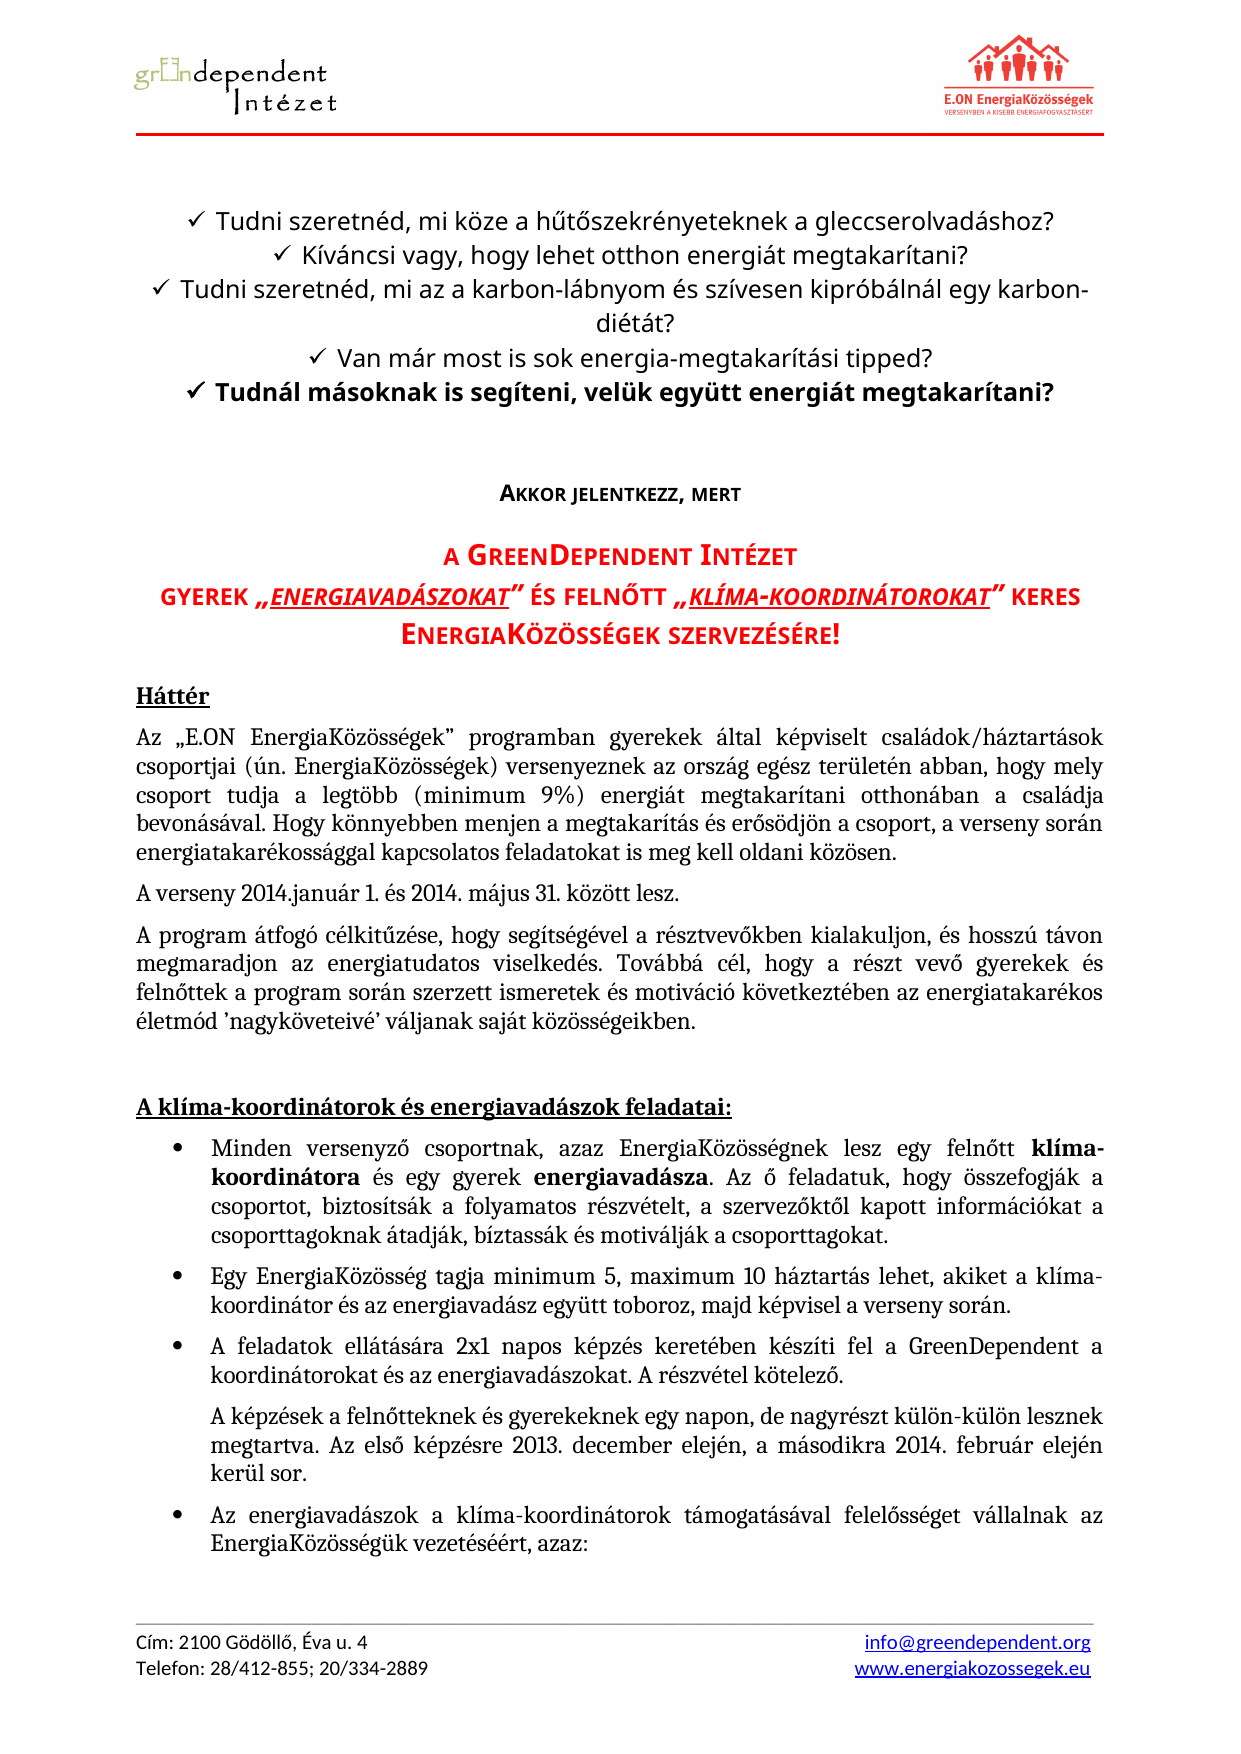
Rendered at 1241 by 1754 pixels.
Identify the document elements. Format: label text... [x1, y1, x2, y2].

text A verseny 2014.január 1. és 2014. május 31. között lesz. [136, 879, 1104, 908]
list Tudnál másoknak is segíteni, velük együtt energiát megtakarítani? [136, 374, 1104, 408]
list Tudni szeretnéd, mi az a karbon-lábnyom és szívesen kipróbálnál egy karbon-diétát? [136, 272, 1104, 340]
list Minden versenyző csoportnak, azaz EnergiaKözösségnek lesz egy felnőtt klíma-koordinátora és egy gyerek energiavadásza. Az ő feladatuk, hogy összefogják a csoportot, biztosítsák a folyamatos részvételt, a szervezőktől kapott információkat a csoporttagoknak átadják, bíztassák és motiválják a csoporttagokat. [173, 1134, 1104, 1249]
list Tudni szeretnéd, mi köze a hűtőszekrényeteknek a gleccserolvadáshoz? [136, 204, 1104, 238]
picture [922, 23, 1115, 131]
text A program átfogó célkitűzése, hogy segítségével a résztvevőkben kialakuljon, és hosszú távon megmaradjon az energiatudatos viselkedés. Továbbá cél, hogy a részt vevő gyerekek és felnőttek a program során szerzett ismeretek és motiváció következtében az energiatakarékos életmód ’nagyköveteivé’ váljanak saját közösségeikben. [136, 921, 1104, 1036]
picture [133, 57, 337, 115]
list Egy EnergiaKözösség tagja minimum 5, maximum 10 háztartás lehet, akiket a klíma-koordinátor és az energiavadász együtt toboroz, majd képvisel a verseny során. [173, 1262, 1104, 1319]
text gyerek „energiavadászokat” és felnőtt „klíma-koordinátorokat” keres EnergiaKözösségek szervezésére! [136, 574, 1104, 653]
list Az energiavadászok a klíma-koordinátorok támogatásával felelősséget vállalnak az EnergiaKözösségük vezetéséért, azaz: [173, 1501, 1104, 1558]
list A képzések a felnőtteknek és gyerekeknek egy napon, de nagyrészt külön-külön lesznek megtartva. Az első képzésre 2013. december elején, a másodikra 2014. február elején kerül sor. [210, 1402, 1104, 1488]
text Az „E.ON EnergiaKözösségek” programban gyerekek által képviselt családok/háztartások csoportjai (ún. EnergiaKözösségek) versenyeznek az ország egész területén abban, hogy mely csoport tudja a legtöbb (minimum 9%) energiát megtakarítani otthonában a családja bevonásával. Hogy könnyebben menjen a megtakarítás és erősödjön a csoport, a verseny során energiatakarékossággal kapcsolatos feladatokat is meg kell oldani közösen. [136, 723, 1104, 867]
list A feladatok ellátására 2x1 napos képzés keretében készíti fel a GreenDependent a koordinátorokat és az energiavadászokat. A részvétel kötelező. [173, 1332, 1104, 1389]
text Akkor jelentkezz, mert [136, 476, 1104, 508]
text a GreenDependent Intézet [136, 534, 1104, 574]
text A klíma-koordinátorok és energiavadászok feladatai: [136, 1093, 1104, 1122]
list Kíváncsi vagy, hogy lehet otthon energiát megtakarítani? [136, 238, 1104, 272]
list Van már most is sok energia-megtakarítási tipped? [136, 340, 1104, 374]
text Háttér [136, 682, 1104, 711]
